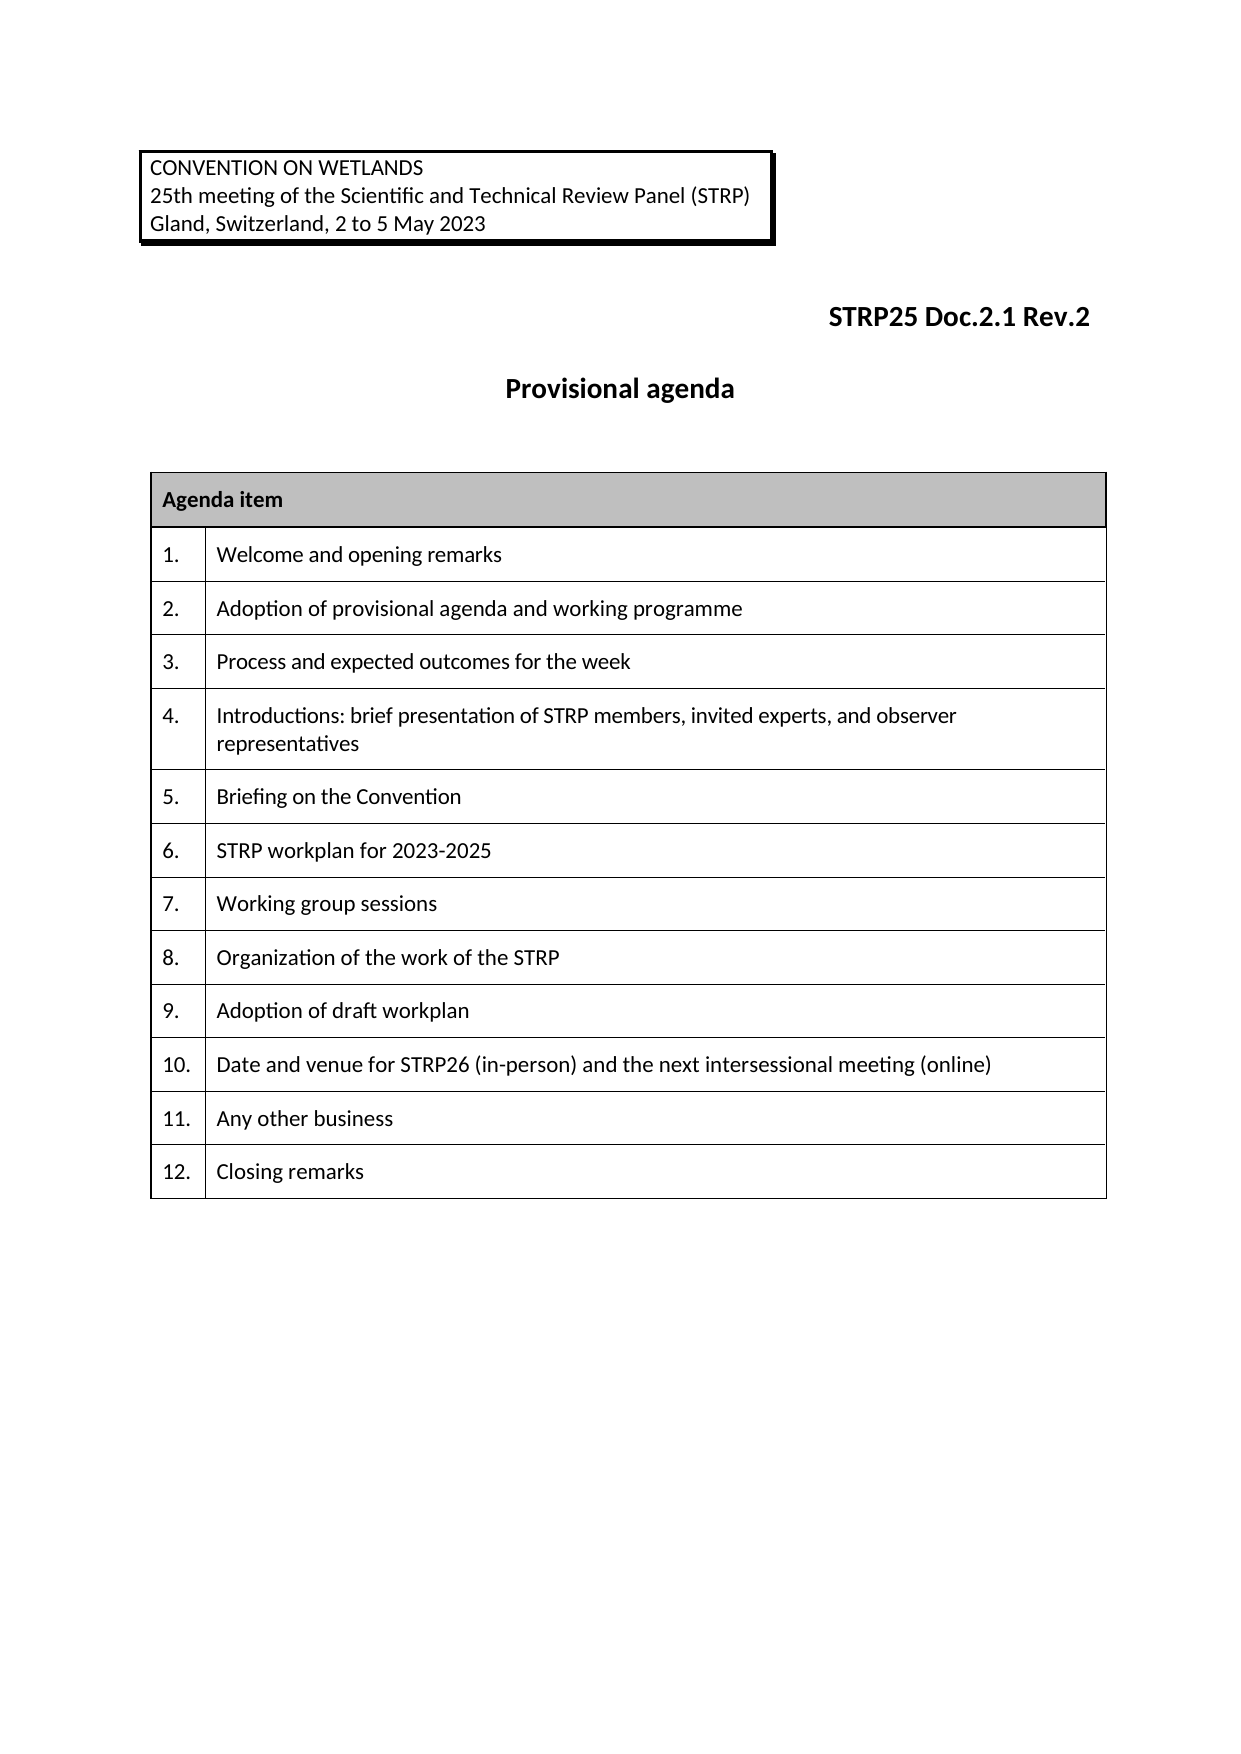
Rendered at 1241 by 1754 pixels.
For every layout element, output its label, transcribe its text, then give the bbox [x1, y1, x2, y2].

table_cell 3. [152, 635, 205, 688]
table_cell 12. [152, 1145, 205, 1198]
table_cell 1. [152, 528, 205, 581]
table_cell Adoption of draft workplan [206, 984, 1106, 1037]
text CONVENTION ON WETLANDS [142, 153, 770, 178]
text STRP25 Doc.2.1 Rev.2 [150, 298, 1090, 334]
table_cell Process and expected outcomes for the week [206, 634, 1106, 688]
table_cell STRP workplan for 2023-2025 [206, 823, 1106, 876]
text 25th meeting of the Scientific and Technical Review Panel (STRP) [142, 178, 770, 206]
table_cell Organization of the work of the STRP [206, 930, 1106, 983]
table_cell 9. [152, 985, 205, 1037]
table_cell Date and venue for STRP26 (in-person) and the next intersessional meeting (online) [206, 1037, 1106, 1091]
table_cell Briefing on the Convention [206, 769, 1106, 823]
table_cell 5. [152, 770, 205, 823]
table_cell Adoption of provisional agenda and working programme [206, 581, 1106, 634]
table_cell Closing remarks [206, 1144, 1106, 1198]
table_cell 6. [152, 824, 205, 876]
table_cell 11. [152, 1092, 205, 1144]
table_cell 2. [152, 582, 205, 634]
table_cell 8. [152, 931, 205, 983]
table_cell Any other business [206, 1091, 1106, 1144]
table_cell Introductions: brief presentation of STRP members, invited experts, and observer representatives [206, 688, 1106, 769]
table_cell 7. [152, 878, 205, 930]
table_cell Working group sessions [206, 876, 1106, 930]
table_cell Welcome and opening remarks [206, 528, 1106, 581]
table_cell 10. [152, 1038, 205, 1091]
table_header Agenda item [152, 473, 1105, 526]
text Gland, Switzerland, 2 to 5 May 2023 [142, 206, 770, 239]
text Provisional agenda [150, 370, 1090, 405]
table_cell 4. [152, 689, 205, 769]
